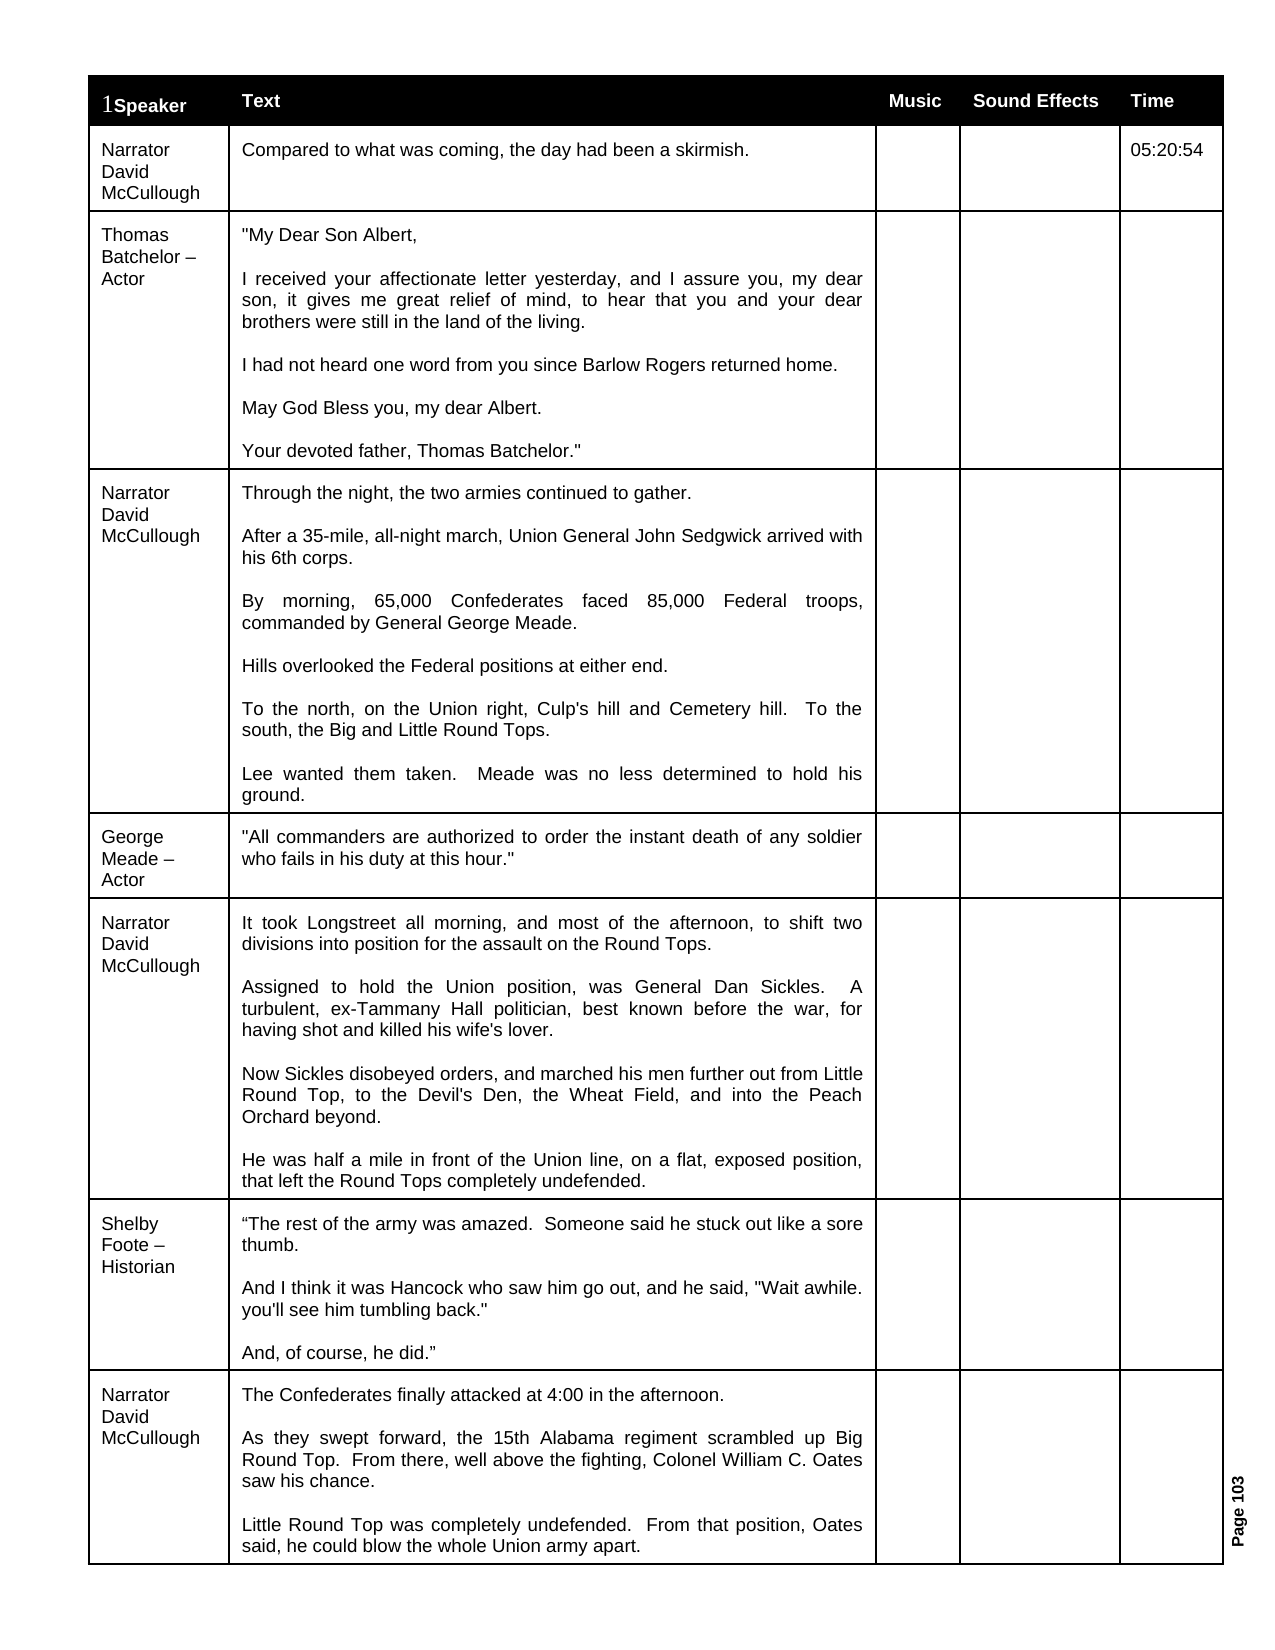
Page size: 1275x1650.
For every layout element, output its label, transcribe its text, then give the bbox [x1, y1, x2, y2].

table_header Time [1121, 77, 1222, 124]
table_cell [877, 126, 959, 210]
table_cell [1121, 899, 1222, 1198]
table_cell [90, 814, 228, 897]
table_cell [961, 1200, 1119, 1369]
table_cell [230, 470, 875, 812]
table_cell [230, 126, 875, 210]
table_header Music [877, 77, 959, 124]
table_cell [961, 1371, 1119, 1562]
table_header Sound Effects [961, 77, 1119, 124]
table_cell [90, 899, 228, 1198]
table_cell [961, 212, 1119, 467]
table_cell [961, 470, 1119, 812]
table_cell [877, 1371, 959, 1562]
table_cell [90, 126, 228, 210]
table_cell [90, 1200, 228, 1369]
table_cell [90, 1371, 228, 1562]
table_header Speaker [90, 77, 228, 124]
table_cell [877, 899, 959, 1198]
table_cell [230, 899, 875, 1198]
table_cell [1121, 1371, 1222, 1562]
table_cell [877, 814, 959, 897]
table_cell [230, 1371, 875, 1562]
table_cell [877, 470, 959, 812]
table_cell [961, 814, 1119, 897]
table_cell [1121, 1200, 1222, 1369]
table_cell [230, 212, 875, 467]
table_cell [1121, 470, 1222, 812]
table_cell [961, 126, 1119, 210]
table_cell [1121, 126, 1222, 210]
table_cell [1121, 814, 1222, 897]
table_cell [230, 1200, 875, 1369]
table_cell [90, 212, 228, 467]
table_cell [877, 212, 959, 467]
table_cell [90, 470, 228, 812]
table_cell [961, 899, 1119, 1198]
table_header Text [230, 77, 875, 124]
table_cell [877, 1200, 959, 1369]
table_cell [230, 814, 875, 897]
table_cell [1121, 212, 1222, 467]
